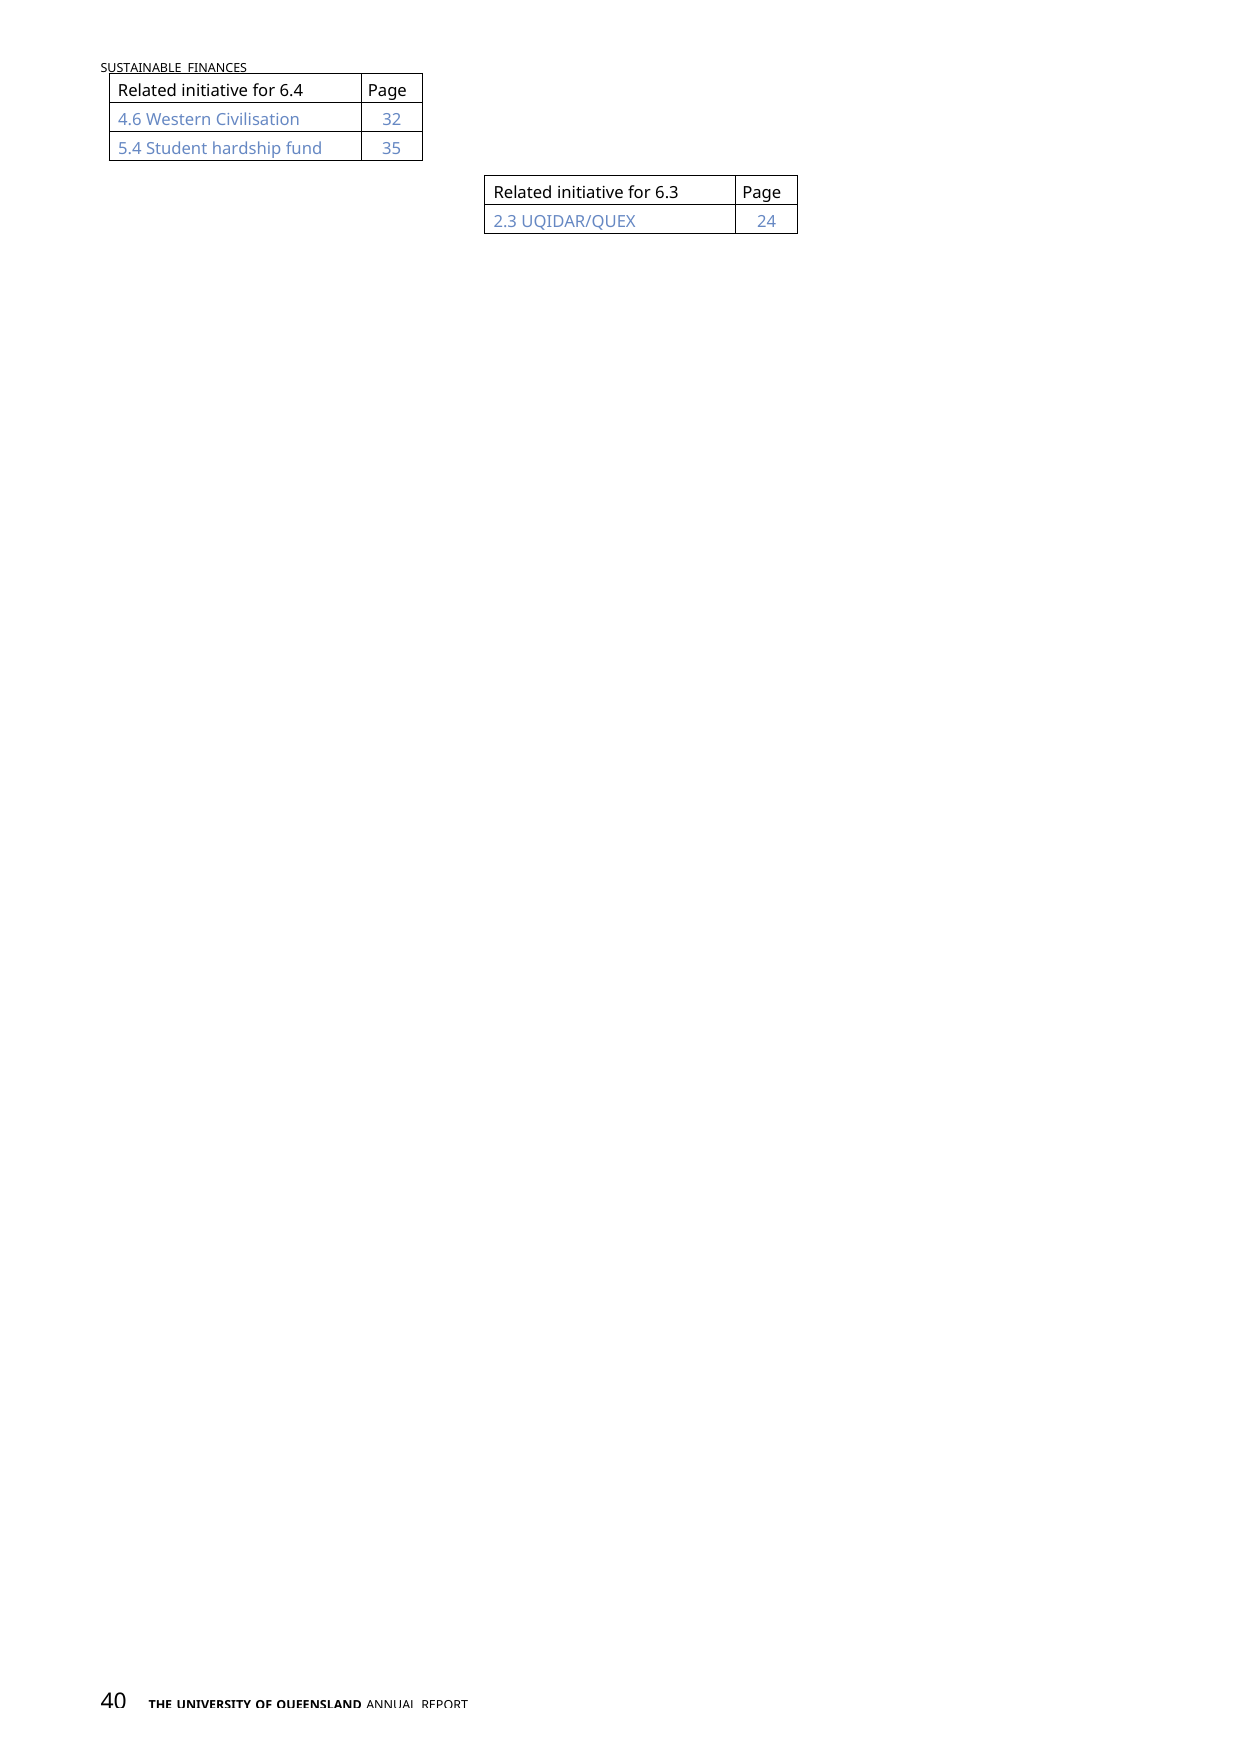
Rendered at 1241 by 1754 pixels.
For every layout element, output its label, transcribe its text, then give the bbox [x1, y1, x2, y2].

table_cell 5.4 Student hardship fund [110, 132, 361, 159]
table_header Page [736, 176, 797, 204]
table_header Related initiative for 6.3 [485, 176, 735, 204]
table_cell 4.6 Western Civilisation [110, 103, 361, 131]
table_cell 2.3 UQIDAR/QUEX [485, 205, 735, 232]
table_cell 35 [362, 132, 422, 159]
table_header Page [362, 74, 422, 102]
table_cell 32 [362, 103, 422, 131]
table_cell 24 [736, 205, 797, 232]
table_header Related initiative for 6.4 [110, 74, 361, 102]
